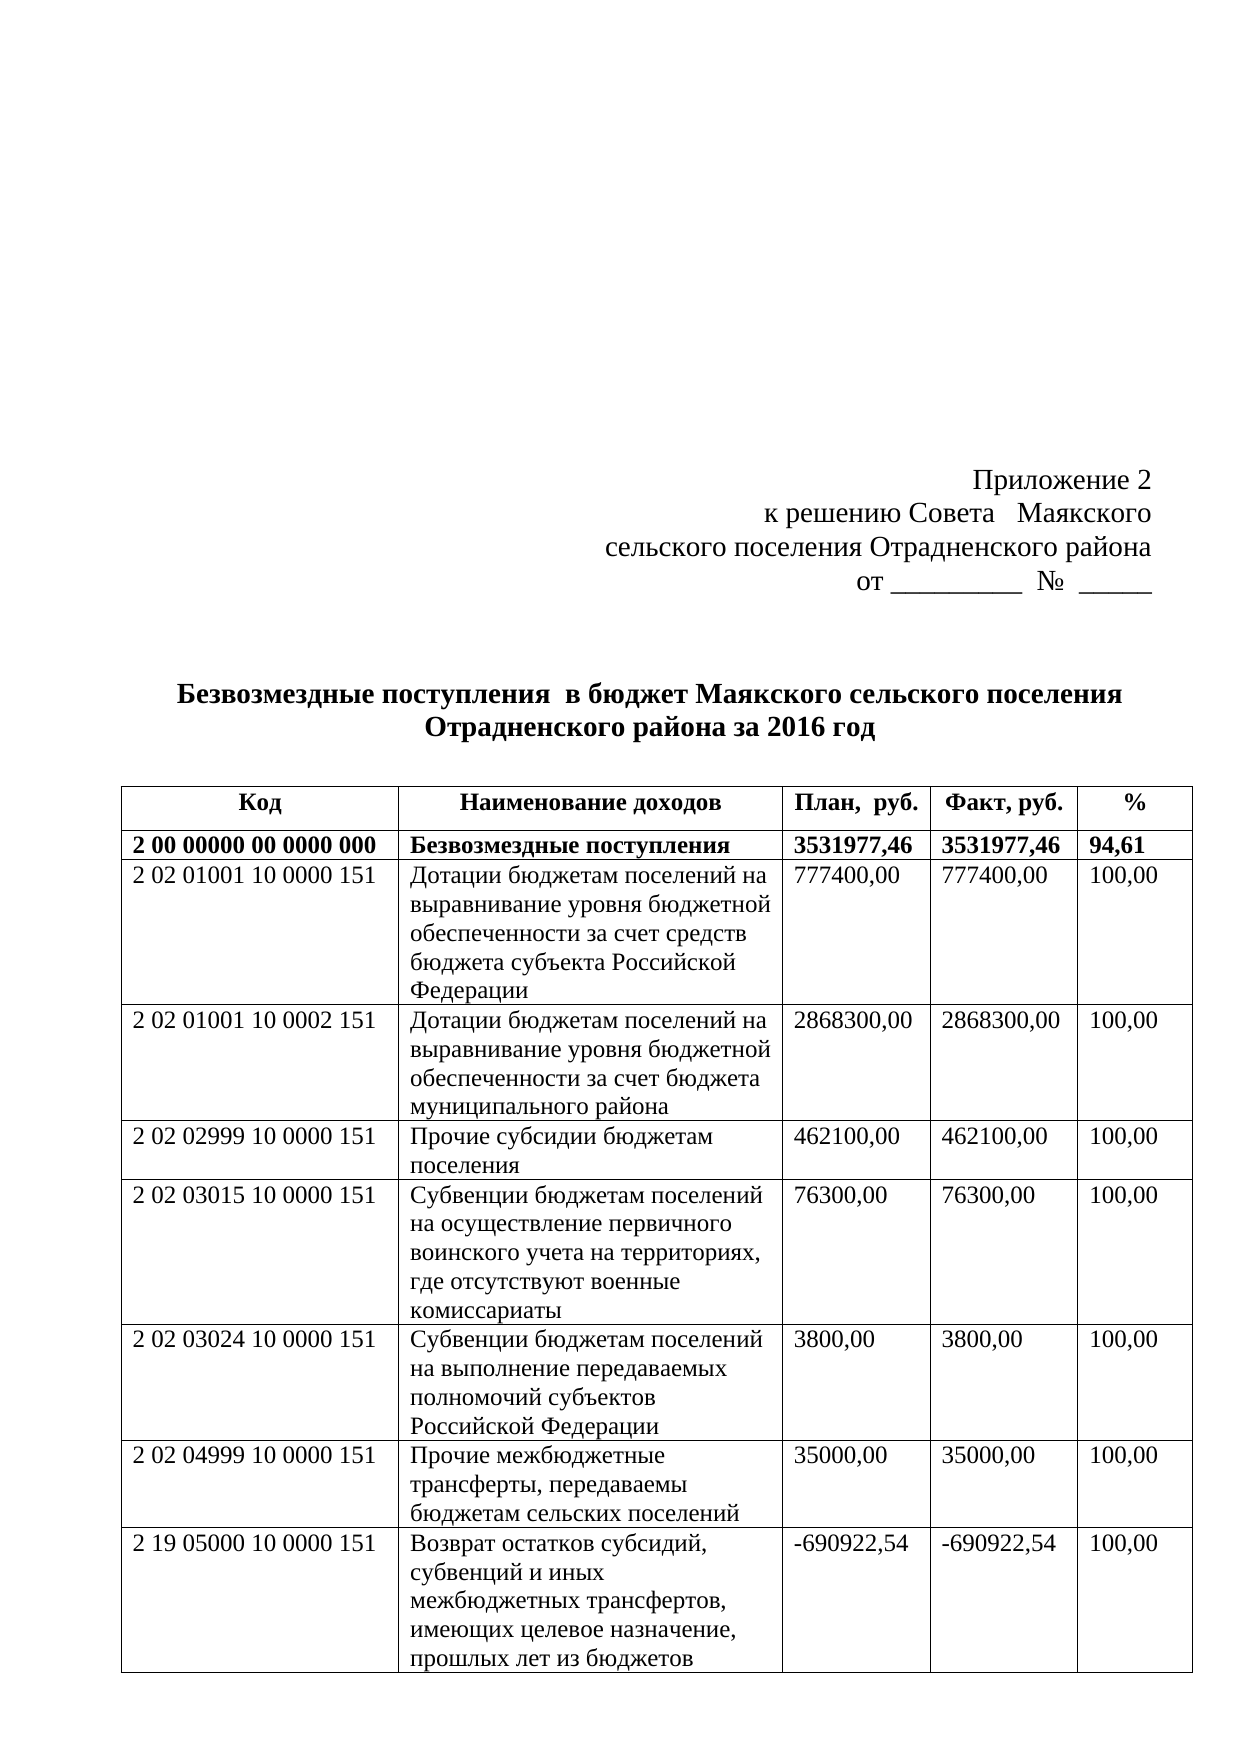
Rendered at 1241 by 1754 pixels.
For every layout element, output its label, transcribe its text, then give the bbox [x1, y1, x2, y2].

table_cell 2 02 03024 10 0000 151 [122, 1325, 398, 1439]
table_cell Субвенции бюджетам поселений на осуществление первичного воинского учета на территориях, где отсутствуют военные комиссариаты [399, 1180, 782, 1323]
table_cell 777400,00 [931, 860, 1077, 1004]
text от _________ № _____ [677, 563, 1152, 596]
table_cell 35000,00 [931, 1441, 1077, 1527]
table_cell 2 02 04999 10 0000 151 [122, 1441, 398, 1527]
table_cell Дотации бюджетам поселений на выравнивание уровня бюджетной обеспеченности за счет бюджета муниципального района [399, 1005, 782, 1120]
table_cell Субвенции бюджетам поселений на выполнение передаваемых полномочий субъектов Российской Федерации [399, 1325, 782, 1439]
table_header Безвозмездные поступления в бюджет Маякского сельского поселения Отрадненского района за 2016 год [133, 659, 1167, 743]
table_cell 2 02 03015 10 0000 151 [122, 1180, 398, 1323]
table_cell Прочие межбюджетные трансферты, передаваемы бюджетам сельских поселений [399, 1441, 782, 1527]
table_cell 462100,00 [931, 1121, 1077, 1179]
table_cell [122, 1528, 398, 1672]
table_header Код [122, 787, 398, 829]
table_cell 2868300,00 [783, 1005, 930, 1120]
table_cell 3800,00 [931, 1325, 1077, 1439]
text к решению Совета Маякского [177, 496, 1152, 529]
table_cell 100,00 [1078, 1528, 1192, 1672]
table_header Наименование доходов [399, 787, 782, 829]
table_header % [1078, 787, 1192, 829]
table_cell 3800,00 [783, 1325, 930, 1439]
table_cell 100,00 [1078, 1180, 1192, 1323]
table_cell 2 02 01001 10 0000 151 [122, 860, 398, 1004]
table_cell 100,00 [1078, 860, 1192, 1004]
text сельского поселения Отрадненского района [177, 529, 1152, 563]
table_cell 2 02 01001 10 0002 151 [122, 1005, 398, 1120]
table_cell 100,00 [1078, 1121, 1192, 1179]
table_cell 100,00 [1078, 1005, 1192, 1120]
table_cell 2 02 02999 10 0000 151 [122, 1121, 398, 1179]
table_cell 2868300,00 [931, 1005, 1077, 1120]
table_cell 76300,00 [931, 1180, 1077, 1323]
table_cell 100,00 [1078, 1325, 1192, 1439]
table_cell 94,61 [1078, 831, 1192, 859]
text Приложение 2 [177, 462, 1152, 496]
table_header План, руб. [783, 787, 930, 829]
table_cell 100,00 [1078, 1441, 1192, 1527]
table_cell -690922,54 [783, 1528, 930, 1672]
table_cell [399, 1528, 782, 1672]
table_header Факт, руб. [931, 787, 1077, 829]
table_cell 3531977,46 [931, 831, 1077, 859]
table_cell 462100,00 [783, 1121, 930, 1179]
table_cell 35000,00 [783, 1441, 930, 1527]
table_cell 76300,00 [783, 1180, 930, 1323]
table_cell 2 00 00000 00 0000 000 [122, 831, 398, 859]
table_cell 3531977,46 [783, 831, 930, 859]
table_cell Дотации бюджетам поселений на выравнивание уровня бюджетной обеспеченности за счет средств бюджета субъекта Российской Федерации [399, 860, 782, 1004]
table_cell -690922,54 [931, 1528, 1077, 1672]
table_cell Безвозмездные поступления [399, 831, 782, 859]
table_cell 777400,00 [783, 860, 930, 1004]
table_cell Прочие субсидии бюджетам поселения [399, 1121, 782, 1179]
